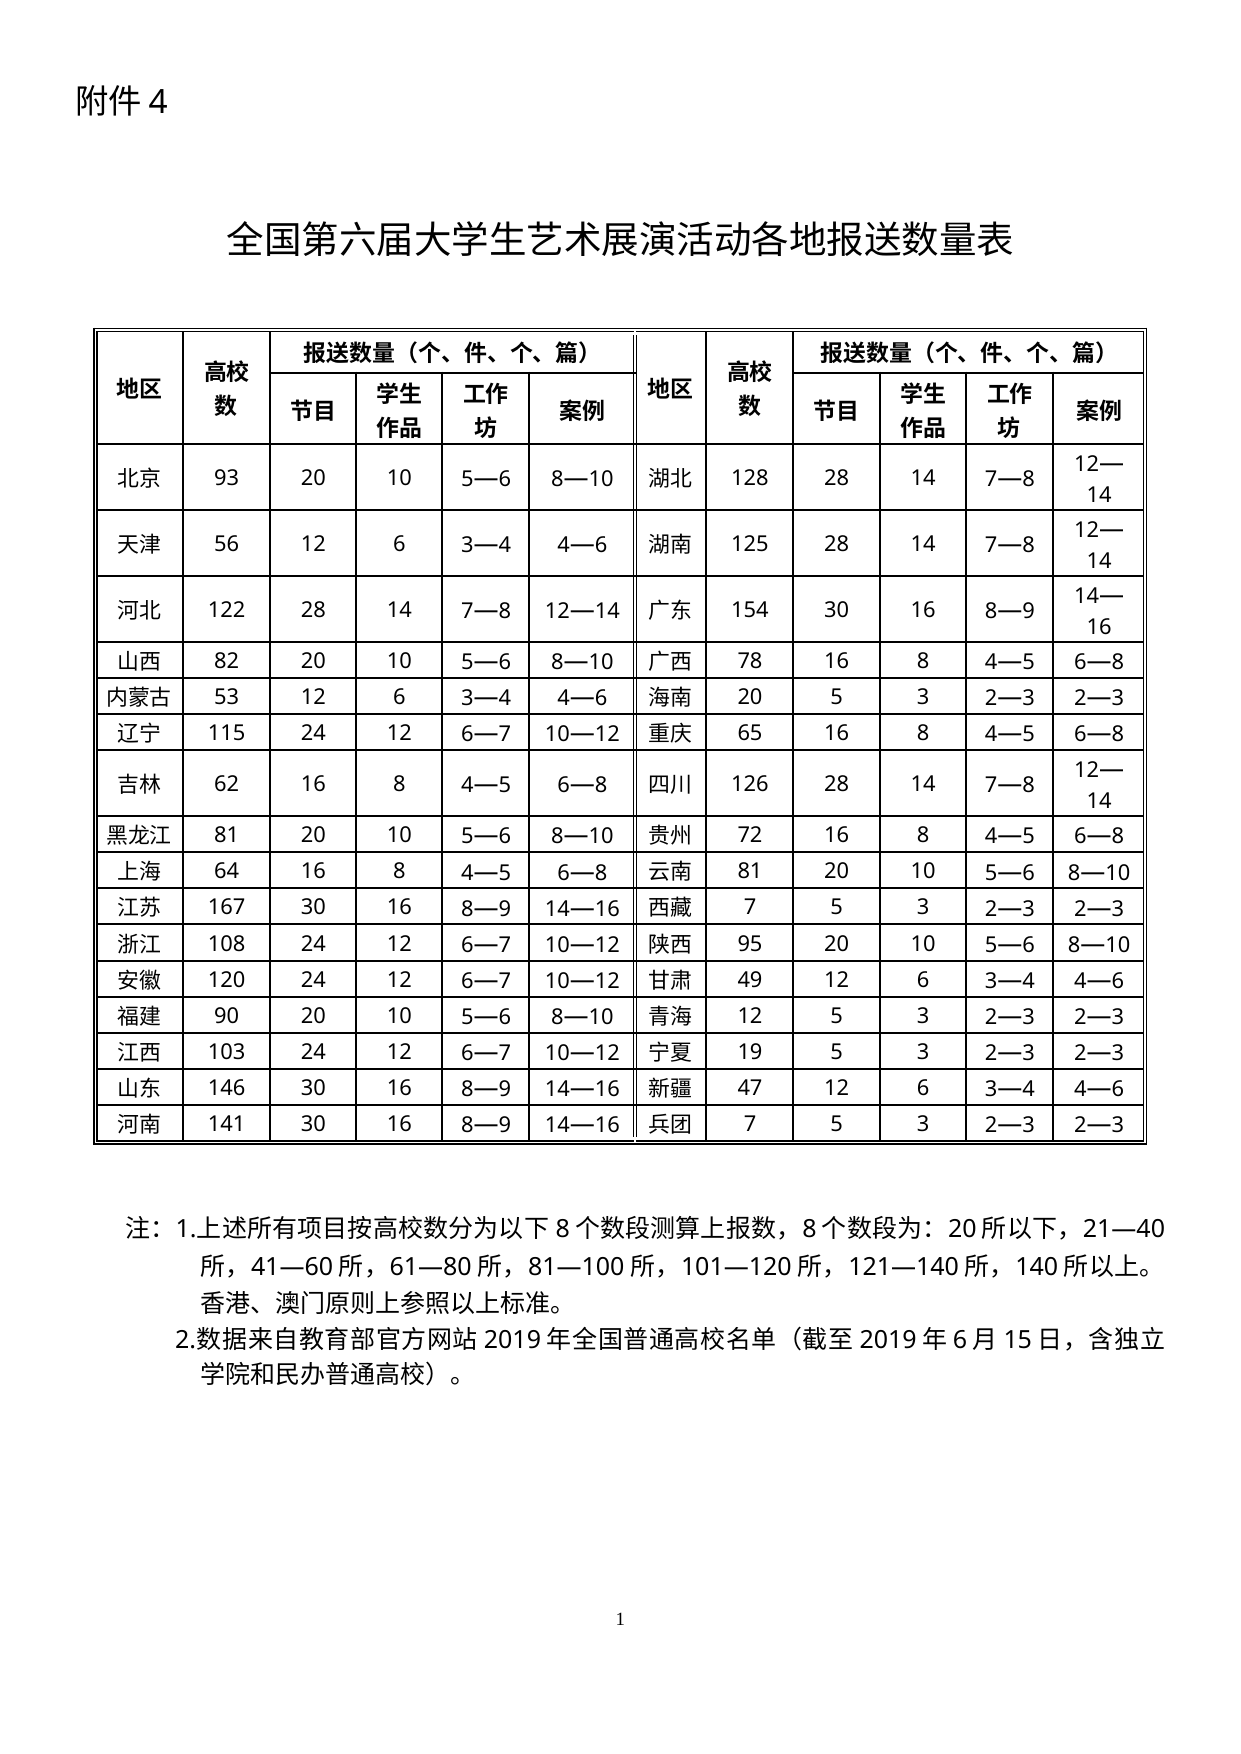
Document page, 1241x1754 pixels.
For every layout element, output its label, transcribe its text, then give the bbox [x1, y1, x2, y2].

table_cell 16 [271, 853, 355, 887]
table_cell 陕西 [637, 925, 705, 959]
table_cell 5 [794, 679, 879, 713]
table_cell 上海 [98, 853, 182, 887]
table_cell 8—10 [530, 817, 633, 851]
table_cell 90 [184, 998, 269, 1032]
table_cell 5—6 [967, 853, 1052, 887]
table_cell 12 [271, 511, 355, 574]
table_cell 海南 [637, 679, 705, 713]
table_cell 4—6 [530, 511, 633, 574]
table_cell 重庆 [637, 715, 705, 749]
table_cell 19 [707, 1034, 792, 1068]
table_cell 5—6 [443, 643, 528, 677]
table_cell 82 [184, 643, 269, 677]
table_cell 154 [707, 577, 792, 641]
table_cell 浙江 [98, 925, 182, 959]
table_cell 28 [794, 511, 879, 574]
table_cell 2—3 [967, 998, 1052, 1032]
table_cell 5 [794, 1106, 879, 1140]
table_cell 12—14 [1054, 445, 1143, 509]
table_cell 56 [184, 511, 269, 574]
table_cell 山东 [98, 1070, 182, 1104]
table_cell 学生作品 [881, 374, 965, 443]
table_cell 16 [881, 577, 965, 641]
table_cell 49 [707, 962, 792, 996]
table_cell 16 [357, 1106, 441, 1140]
table_cell 4—6 [530, 679, 633, 713]
table_cell 宁夏 [637, 1034, 705, 1068]
table_cell 天津 [98, 511, 182, 574]
table_cell 10 [357, 998, 441, 1032]
table_cell 黑龙江 [98, 817, 182, 851]
table_cell 6 [357, 679, 441, 713]
table_cell 64 [184, 853, 269, 887]
table_cell 吉林 [98, 751, 182, 815]
table_cell 四川 [637, 751, 705, 815]
text 注：1.上述所有项目按高校数分为以下8个数段测算上报数，8个数段为：20所以下，21—40所，41—60所，61—80所，81—100所，101—120所，121—140所，140所以上。香港、澳门原则上参照以上标准。 [125, 1207, 1165, 1320]
table_cell 安徽 [98, 962, 182, 996]
table_cell 6—8 [1054, 715, 1143, 749]
table_cell 7—8 [967, 445, 1052, 509]
table_cell 北京 [98, 445, 182, 509]
table_cell 案例 [530, 374, 633, 443]
table_cell 7—8 [967, 751, 1052, 815]
table_cell 6—7 [443, 715, 528, 749]
table_cell 3 [881, 679, 965, 713]
table_cell 广东 [637, 577, 705, 641]
table_cell 14—16 [530, 1070, 633, 1104]
table_cell 10—12 [530, 1034, 633, 1068]
table_cell 甘肃 [637, 962, 705, 996]
table_cell 7—8 [967, 511, 1052, 574]
table_cell 3—4 [967, 962, 1052, 996]
table_cell 20 [271, 998, 355, 1032]
table_cell 4—6 [1054, 1070, 1143, 1104]
table_cell 5—6 [443, 998, 528, 1032]
table_cell 16 [794, 715, 879, 749]
table_cell 95 [707, 925, 792, 959]
table_cell 14—16 [530, 1106, 635, 1140]
table_cell 14 [881, 511, 965, 574]
table_cell 20 [271, 643, 355, 677]
table_cell 8—10 [1054, 853, 1143, 887]
table_cell 福建 [98, 998, 182, 1032]
text 附件4 [75, 75, 1165, 123]
text 全国第六届大学生艺术展演活动各地报送数量表 [75, 207, 1165, 265]
table_header 高校数 [184, 332, 269, 443]
table_cell 24 [271, 925, 355, 959]
table_cell 6—8 [1054, 817, 1143, 851]
table_cell 10 [357, 445, 441, 509]
table_cell 10—12 [530, 925, 633, 959]
table_cell 4—6 [1054, 962, 1143, 996]
table_cell 28 [271, 577, 355, 641]
table_cell 工作坊 [967, 374, 1052, 443]
table_cell 28 [794, 445, 879, 509]
table_cell 西藏 [637, 889, 705, 923]
table_cell 30 [271, 1106, 355, 1140]
table_cell 2—3 [1054, 998, 1143, 1032]
table_cell 8—9 [443, 889, 528, 923]
table_cell 12—14 [1054, 511, 1143, 574]
table_cell 3—4 [967, 1070, 1052, 1104]
table_cell 3—4 [443, 679, 528, 713]
table_cell 2—3 [967, 1034, 1052, 1068]
table_cell 10—12 [530, 715, 633, 749]
table_cell 2—3 [967, 679, 1052, 713]
table_cell 2—3 [1054, 1106, 1143, 1140]
table_cell 6—8 [530, 853, 633, 887]
table_cell 14 [357, 577, 441, 641]
table_cell 7 [707, 1106, 792, 1140]
table_cell 12 [357, 925, 441, 959]
table_cell 115 [184, 715, 269, 749]
table_cell 128 [707, 445, 792, 509]
table_cell 120 [184, 962, 269, 996]
table_header 地区 [635, 332, 705, 443]
table_cell 16 [271, 751, 355, 815]
table_header 地区 [98, 332, 182, 443]
table_cell 2—3 [967, 1106, 1052, 1140]
table_cell 6 [881, 1070, 965, 1104]
table_cell 湖南 [637, 511, 705, 574]
table_cell 14—16 [530, 889, 633, 923]
table_cell 2—3 [1054, 1034, 1143, 1068]
table_cell 24 [271, 715, 355, 749]
table_cell 2—3 [1054, 679, 1143, 713]
table_cell 24 [271, 962, 355, 996]
table_cell 47 [707, 1070, 792, 1104]
table_cell 12—14 [1054, 751, 1143, 815]
table_cell 30 [794, 577, 879, 641]
table_cell 6—7 [443, 962, 528, 996]
table_cell 141 [184, 1106, 269, 1140]
table_cell 24 [271, 1034, 355, 1068]
table_cell 8 [357, 751, 441, 815]
table_cell 10—12 [530, 962, 633, 996]
table_cell 4—5 [967, 643, 1052, 677]
table_cell 4—5 [967, 715, 1052, 749]
table_cell 12 [707, 998, 792, 1032]
table_cell 53 [184, 679, 269, 713]
table_cell 30 [271, 889, 355, 923]
table_cell 8—9 [443, 1106, 528, 1140]
table_cell 20 [794, 853, 879, 887]
table_cell 案例 [1054, 374, 1143, 443]
table_cell 节目 [271, 374, 355, 443]
table_cell 5 [794, 1034, 879, 1068]
text 2.数据来自教育部官方网站2019年全国普通高校名单（截至2019年6月15日，含独立学院和民办普通高校）。 [175, 1320, 1165, 1391]
table_cell 湖北 [637, 445, 705, 509]
table_cell 江苏 [98, 889, 182, 923]
table_cell 江西 [98, 1034, 182, 1068]
table_cell 30 [271, 1070, 355, 1104]
table_cell 3 [881, 889, 965, 923]
table_cell 5 [794, 889, 879, 923]
table_cell 12 [357, 715, 441, 749]
table_cell 72 [707, 817, 792, 851]
table_cell 辽宁 [98, 715, 182, 749]
table_cell 河南 [98, 1106, 182, 1140]
table_cell 62 [184, 751, 269, 815]
table_cell 14 [881, 445, 965, 509]
table_cell 8 [881, 715, 965, 749]
table_cell 93 [184, 445, 269, 509]
table_cell 14 [881, 751, 965, 815]
table_cell 12 [794, 1070, 879, 1104]
table_cell 7 [707, 889, 792, 923]
table_cell 65 [707, 715, 792, 749]
table_cell 山西 [98, 643, 182, 677]
table_cell 5 [794, 998, 879, 1032]
table_cell 16 [794, 817, 879, 851]
table_header 报送数量（个、件、个、篇） [270, 329, 635, 372]
table_cell 10 [357, 817, 441, 851]
table_cell 10 [881, 925, 965, 959]
table_cell 广西 [637, 643, 705, 677]
table_cell 125 [707, 511, 792, 574]
table_cell 8—9 [967, 577, 1052, 641]
table_cell 6—7 [443, 925, 528, 959]
table_cell 内蒙古 [98, 679, 182, 713]
table_cell 兵团 [635, 1106, 705, 1140]
table_cell 16 [357, 889, 441, 923]
table_cell 8 [881, 643, 965, 677]
table_cell 167 [184, 889, 269, 923]
table_cell 16 [794, 643, 879, 677]
table_cell 河北 [98, 577, 182, 641]
table_cell 6—8 [1054, 643, 1143, 677]
table_cell 学生作品 [357, 374, 441, 443]
table_cell 126 [707, 751, 792, 815]
table_cell 3—4 [443, 511, 528, 574]
table_cell 8 [881, 817, 965, 851]
table_cell 10 [357, 643, 441, 677]
table_cell 146 [184, 1070, 269, 1104]
table_cell 12 [357, 1034, 441, 1068]
table_cell 6—7 [443, 1034, 528, 1068]
table_cell 108 [184, 925, 269, 959]
table_cell 81 [184, 817, 269, 851]
table_cell 8—10 [530, 643, 633, 677]
table_cell 5—6 [967, 925, 1052, 959]
table_cell 6—8 [530, 751, 633, 815]
table_cell 2—3 [967, 889, 1052, 923]
table_cell 6 [881, 962, 965, 996]
table_cell 78 [707, 643, 792, 677]
table_cell 5—6 [443, 817, 528, 851]
table_cell 8—10 [530, 998, 633, 1032]
table_header 高校数 [707, 332, 792, 443]
table_cell 新疆 [637, 1070, 705, 1104]
table_cell 工作坊 [443, 374, 528, 443]
table_cell 青海 [637, 998, 705, 1032]
table_cell 7—8 [443, 577, 528, 641]
table_cell 12 [271, 679, 355, 713]
table_cell 20 [271, 817, 355, 851]
table_cell 节目 [794, 374, 879, 443]
table_cell 20 [794, 925, 879, 959]
table_cell 3 [881, 998, 965, 1032]
table_cell 云南 [637, 853, 705, 887]
table_cell 4—5 [443, 751, 528, 815]
table_cell 28 [794, 751, 879, 815]
table_cell 16 [357, 1070, 441, 1104]
table_cell 12 [357, 962, 441, 996]
table_cell 14—16 [1054, 577, 1143, 641]
table_cell 6 [357, 511, 441, 574]
table_cell 8—9 [443, 1070, 528, 1104]
table_cell 12—14 [530, 577, 633, 641]
table_cell 122 [184, 577, 269, 641]
table_cell 103 [184, 1034, 269, 1068]
table_cell 5—6 [443, 445, 528, 509]
table_cell 8—10 [1054, 925, 1143, 959]
table_cell 3 [881, 1106, 965, 1140]
table_cell 2—3 [1054, 889, 1143, 923]
table_cell 81 [707, 853, 792, 887]
table_cell 8—10 [530, 445, 633, 509]
table_cell 4—5 [967, 817, 1052, 851]
table_header 报送数量（个、件、个、篇） [794, 332, 1143, 372]
table_cell 贵州 [637, 817, 705, 851]
table_cell 20 [271, 445, 355, 509]
table_cell 20 [707, 679, 792, 713]
table_cell 8 [357, 853, 441, 887]
table_cell 3 [881, 1034, 965, 1068]
table_cell 4—5 [443, 853, 528, 887]
table_cell 12 [794, 962, 879, 996]
table_cell 10 [881, 853, 965, 887]
